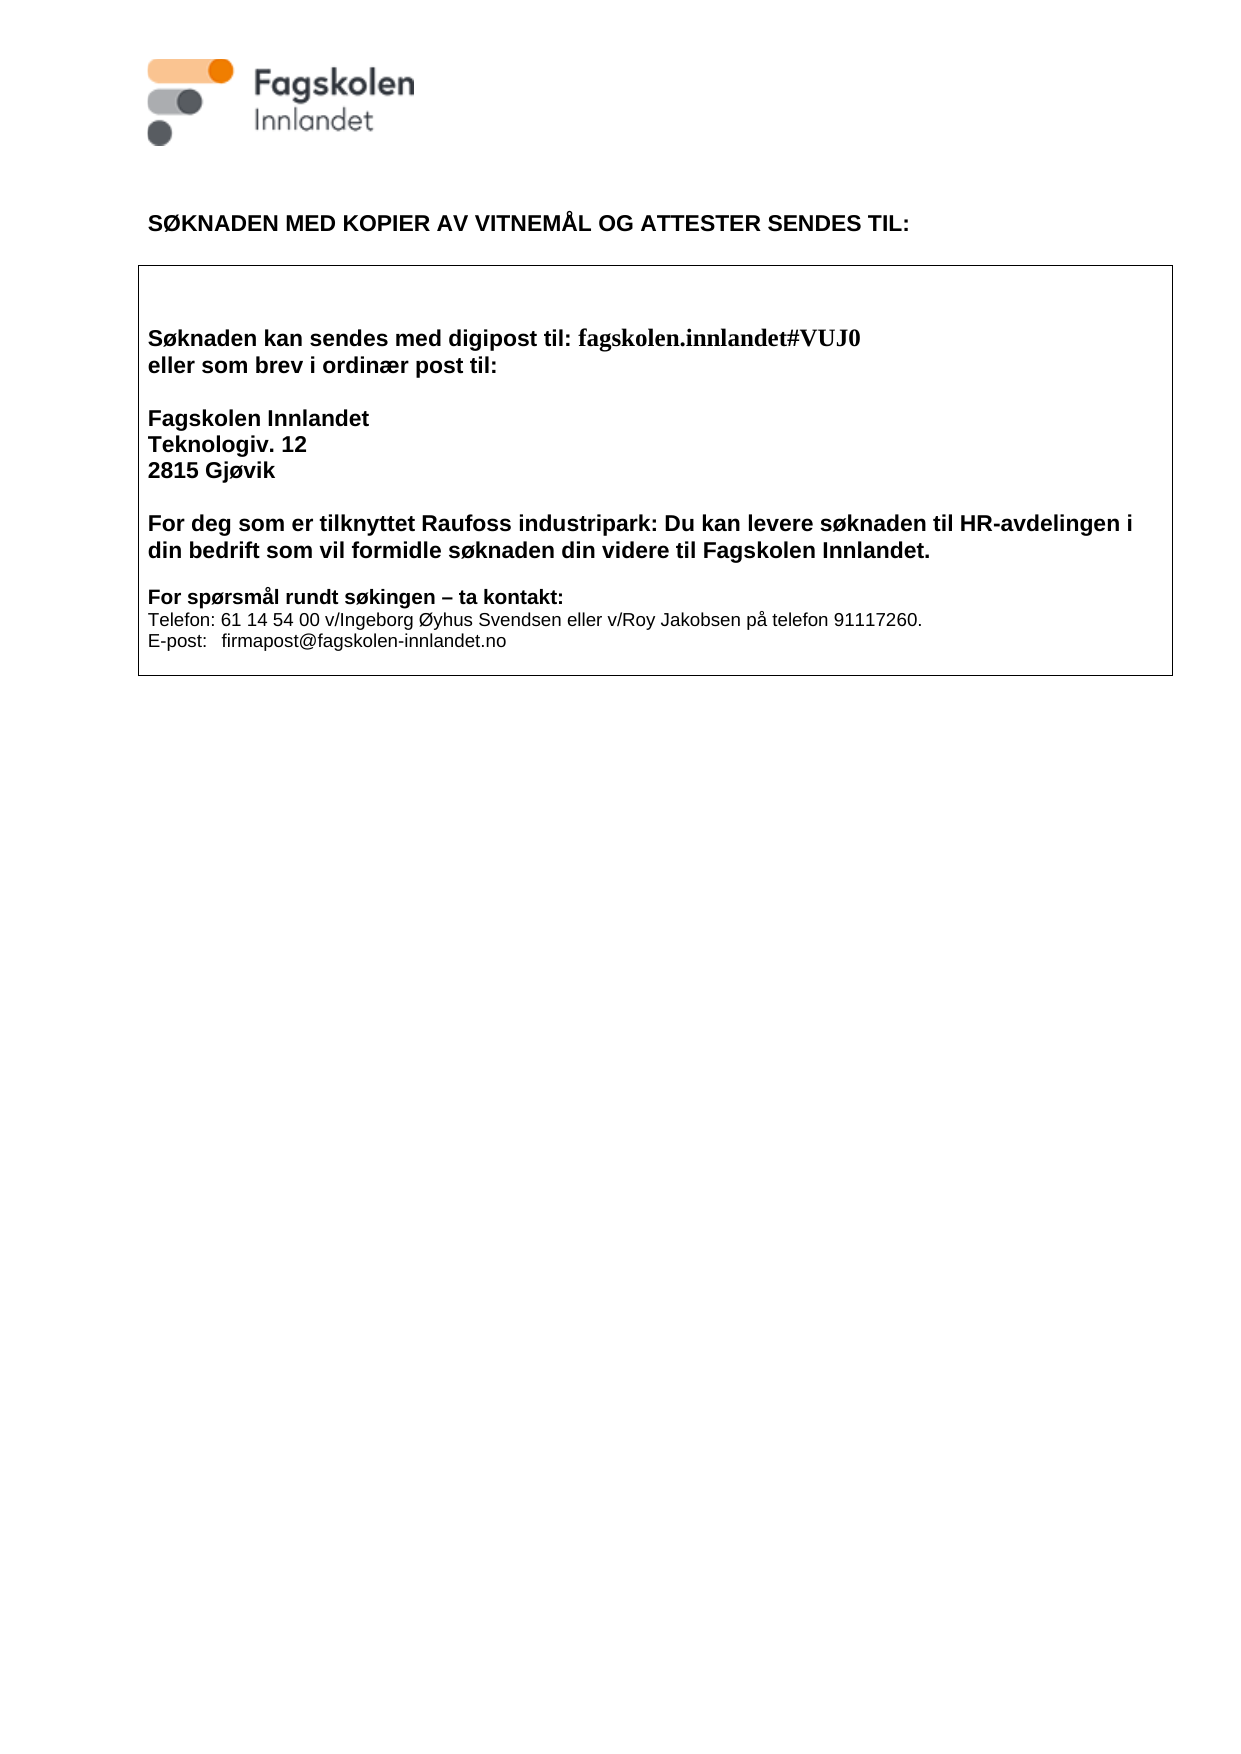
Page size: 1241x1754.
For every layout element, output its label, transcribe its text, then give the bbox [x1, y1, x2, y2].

text E-post: firmapost@fagskolen-innlandet.no [148, 630, 1163, 652]
text Teknologiv. 12 [148, 431, 1163, 457]
text 2815 Gjøvik [148, 457, 1163, 484]
text For deg som er tilknyttet Raufoss industripark: Du kan levere søknaden til HR-avdelingen i din bedrift som vil formidle søknaden din videre til Fagskolen Innlandet. [148, 510, 1163, 563]
text eller som brev i ordinær post til: [148, 352, 1163, 378]
text Søknaden med kopier av vitnemål og attester sendes til: [148, 210, 1163, 236]
text Søknaden kan sendes med digipost til: fagskolen.innlandet#VUJ0 [148, 323, 1163, 352]
text Fagskolen Innlandet [148, 405, 1163, 431]
picture [147, 59, 414, 146]
text For spørsmål rundt søkingen – ta kontakt: [148, 584, 1163, 608]
text Telefon: 61 14 54 00 v/Ingeborg Øyhus Svendsen eller v/Roy Jakobsen på telefon 91117260. [148, 608, 1163, 630]
